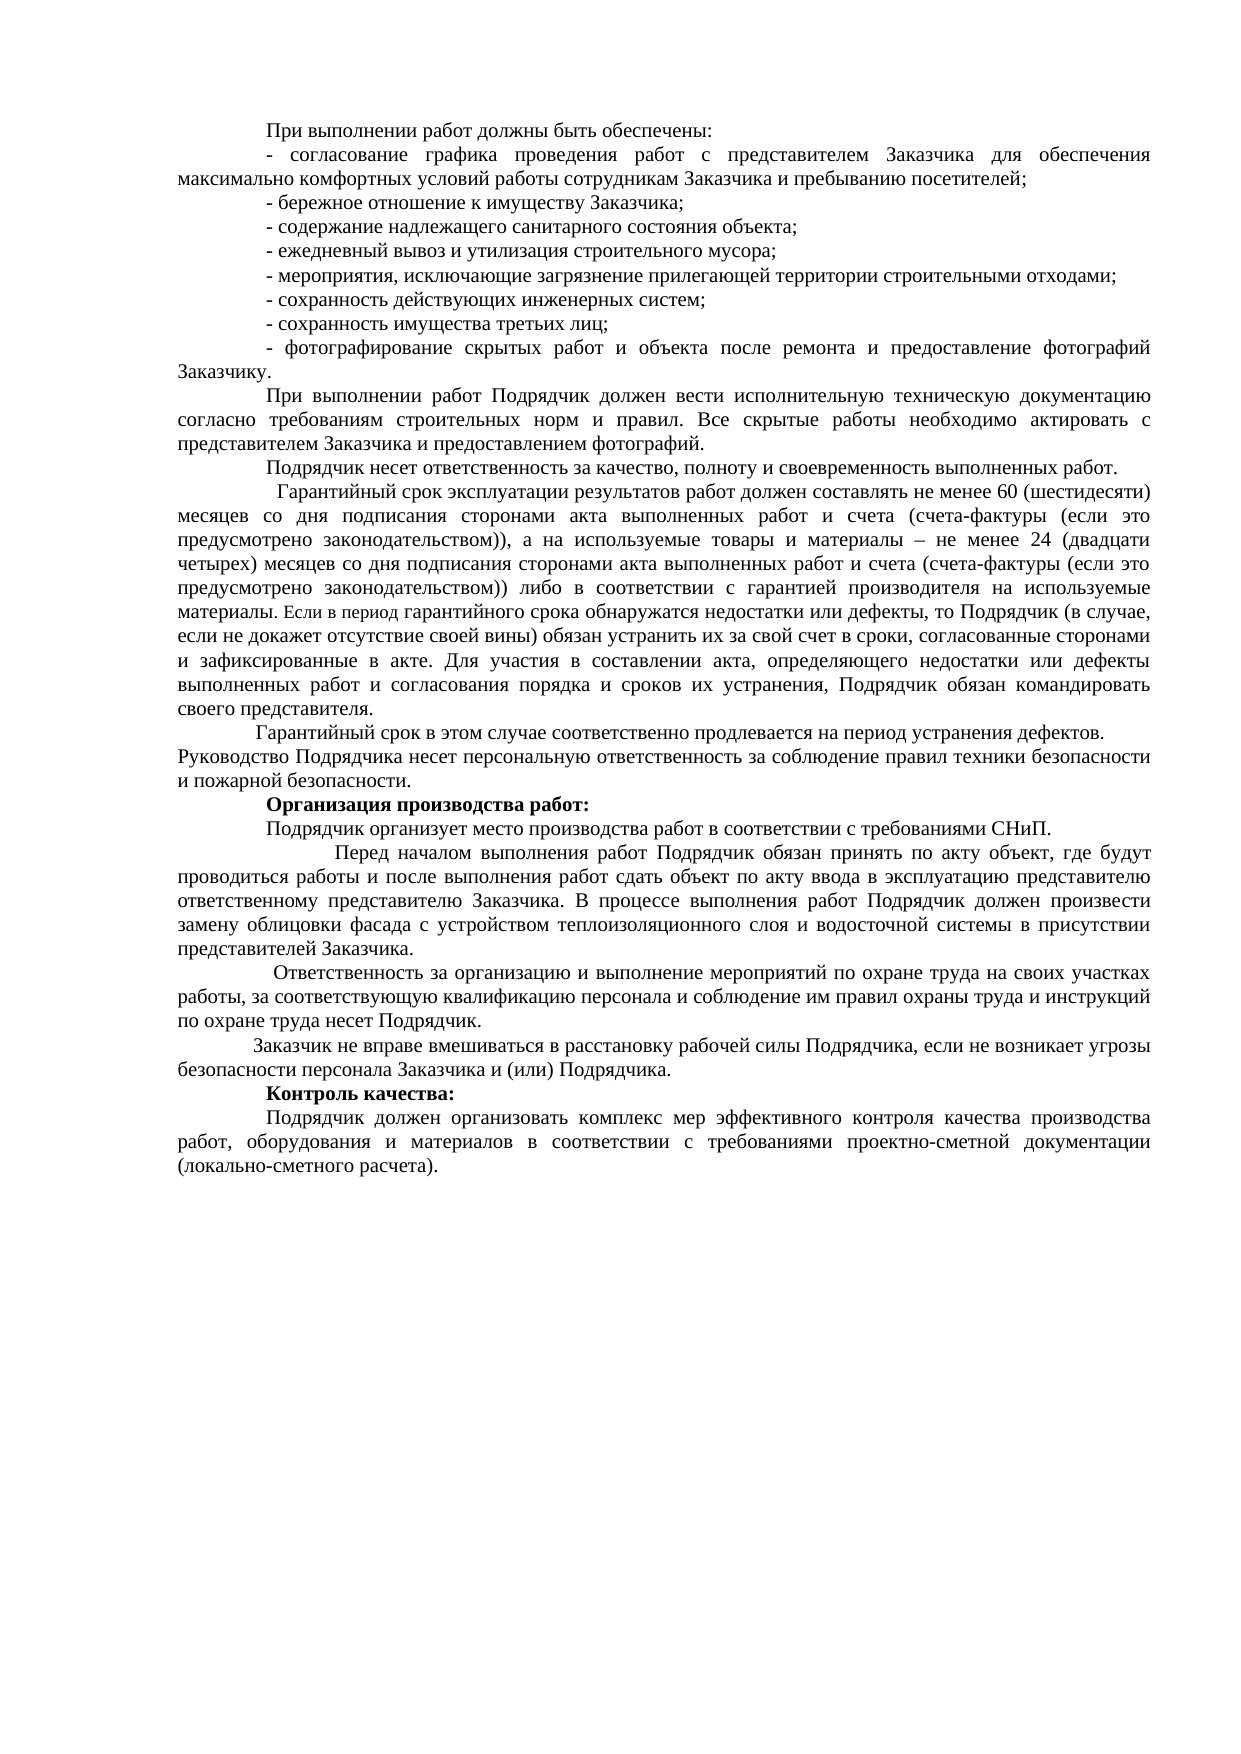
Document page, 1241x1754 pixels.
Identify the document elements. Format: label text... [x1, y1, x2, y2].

text Перед началом выполнения работ Подрядчик обязан принять по акту объект, где будут проводиться работы и после выполнения работ сдать объект по акту ввода в эксплуатацию представителю ответственному представителю Заказчика. В процессе выполнения работ Подрядчик должен произвести замену облицовки фасада с устройством теплоизоляционного слоя и водосточной системы в присутствии представителей Заказчика. [177, 840, 1152, 960]
text Заказчик не вправе вмешиваться в расстановку рабочей силы Подрядчика, если не возникает угрозы безопасности персонала Заказчика и (или) Подрядчика. [177, 1032, 1152, 1081]
text Организация производства работ: [177, 792, 1152, 816]
text Подрядчик несет ответственность за качество, полноту и своевременность выполненных работ. [177, 455, 1152, 479]
text - сохранность действующих инженерных систем; [177, 287, 1152, 311]
text - фотографирование скрытых работ и объекта после ремонта и предоставление фотографий Заказчику. [177, 335, 1152, 383]
text Ответственность за организацию и выполнение мероприятий по охране труда на своих участках работы, за соответствующую квалификацию персонала и соблюдение им правил охраны труда и инструкций по охране труда несет Подрядчик. [177, 960, 1152, 1032]
text - мероприятия, исключающие загрязнение прилегающей территории строительными отходами; [177, 262, 1152, 287]
text - сохранность имущества третьих лиц; [177, 311, 1152, 335]
text Контроль качества: [177, 1081, 1152, 1105]
text Руководство Подрядчика несет персональную ответственность за соблюдение правил техники безопасности и пожарной безопасности. [177, 744, 1152, 792]
text - содержание надлежащего санитарного состояния объекта; [177, 214, 1152, 238]
text - согласование графика проведения работ с представителем Заказчика для обеспечения максимально комфортных условий работы сотрудникам Заказчика и пребыванию посетителей; [177, 142, 1152, 190]
text Подрядчик организует место производства работ в соответствии с требованиями СНиП. [177, 816, 1152, 840]
text Гарантийный срок эксплуатации результатов работ должен составлять не менее 60 (шестидесяти) месяцев со дня подписания сторонами акта выполненных работ и счета (счета-фактуры (если это предусмотрено законодательством)), а на используемые товары и материалы – не менее 24 (двадцати четырех) месяцев со дня подписания сторонами акта выполненных работ и счета (счета-фактуры (если это предусмотрено законодательством)) либо в соответствии с гарантией производителя на используемые материалы. Если в период гарантийного срока обнаружатся недостатки или дефекты, то Подрядчик (в случае, если не докажет отсутствие своей вины) обязан устранить их за свой счет в сроки, согласованные сторонами и зафиксированные в акте. Для участия в составлении акта, определяющего недостатки или дефекты выполненных работ и согласования порядка и сроков их устранения, Подрядчик обязан командировать своего представителя. [177, 479, 1152, 720]
text Гарантийный срок в этом случае соответственно продлевается на период устранения дефектов. [177, 720, 1152, 744]
text При выполнении работ Подрядчик должен вести исполнительную техническую документацию согласно требованиям строительных норм и правил. Все скрытые работы необходимо актировать с представителем Заказчика и предоставлением фотографий. [177, 383, 1152, 455]
text - бережное отношение к имуществу Заказчика; [177, 190, 1152, 214]
text При выполнении работ должны быть обеспечены: [177, 118, 1152, 142]
text - ежедневный вывоз и утилизация строительного мусора; [177, 238, 1152, 262]
text Подрядчик должен организовать комплекс мер эффективного контроля качества производства работ, оборудования и материалов в соответствии с требованиями проектно-сметной документации (локально-сметного расчета). [177, 1105, 1152, 1177]
